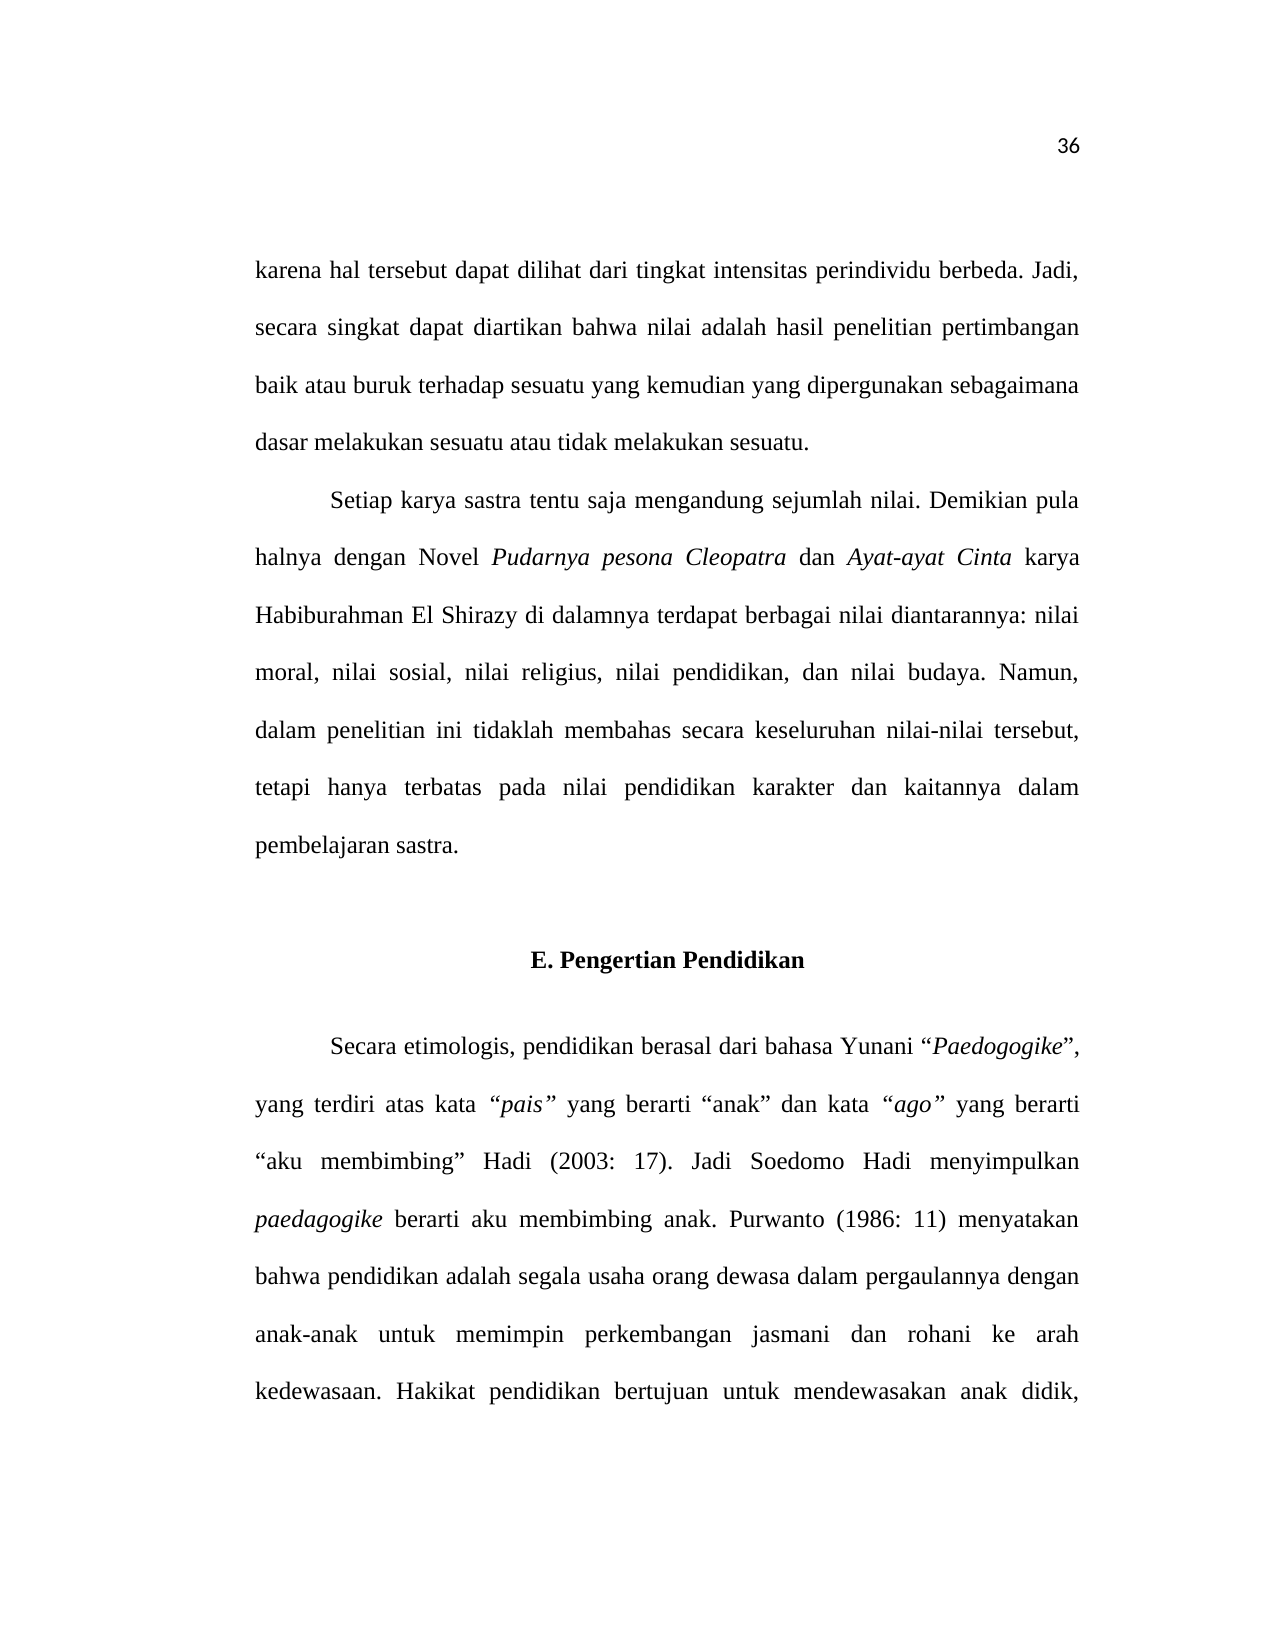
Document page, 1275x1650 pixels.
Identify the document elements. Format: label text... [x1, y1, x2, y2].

text E. Pengertian Pendidikan [255, 945, 1080, 974]
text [255, 1031, 1080, 1405]
text Setiap karya sastra tentu saja mengandung sejumlah nilai. Demikian pula halnya dengan Novel Pudarnya pesona Cleopatra dan Ayat-ayat Cinta karya Habiburahman El Shirazy di dalamnya terdapat berbagai nilai diantarannya: nilai moral, nilai sosial, nilai religius, nilai pendidikan, dan nilai budaya. Namun, dalam penelitian ini tidaklah membahas secara keseluruhan nilai-nilai tersebut, tetapi hanya terbatas pada nilai pendidikan karakter dan kaitannya dalam pembelajaran sastra. [255, 485, 1080, 859]
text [255, 255, 1080, 456]
